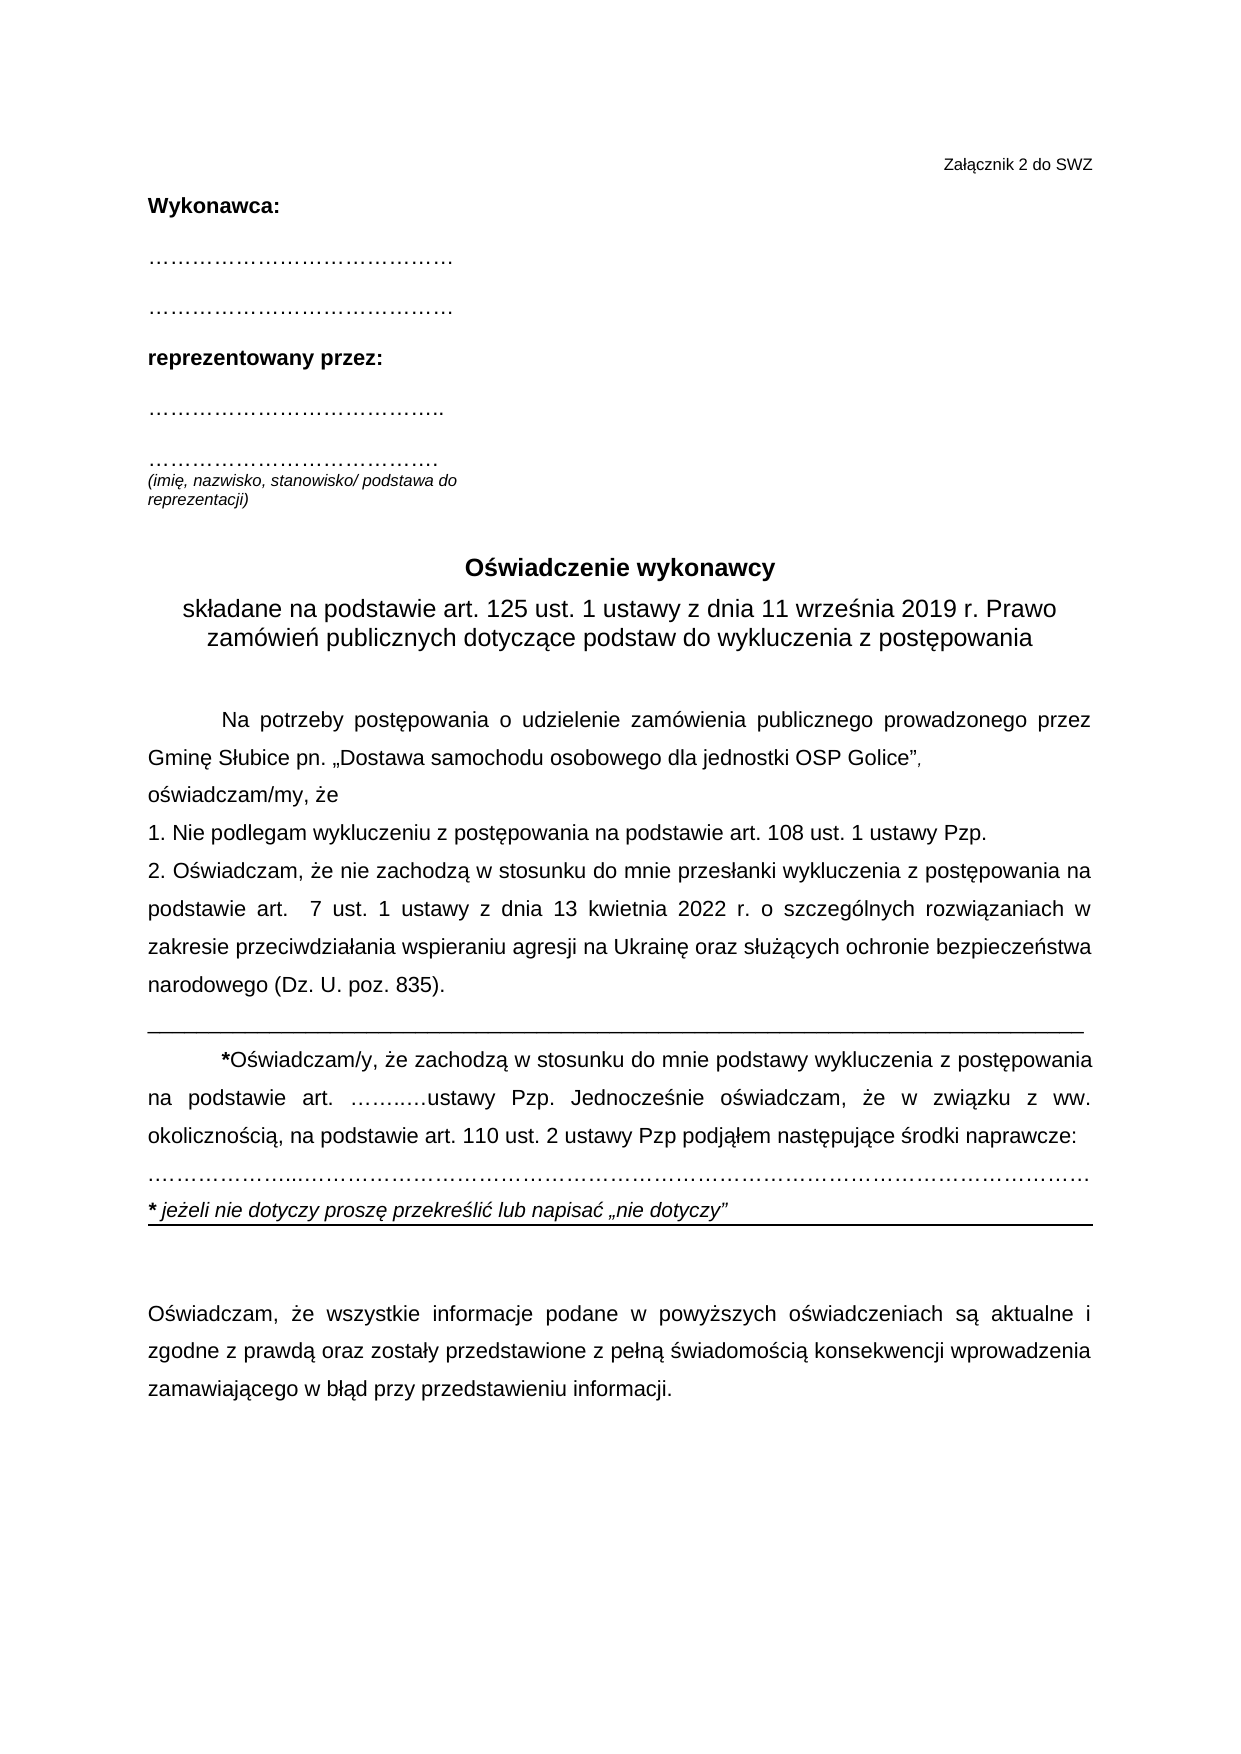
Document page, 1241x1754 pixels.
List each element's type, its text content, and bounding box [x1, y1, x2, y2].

text ………………………………….. [148, 395, 472, 420]
text …………………………………. (imię, nazwisko, stanowisko/ podstawa do reprezentacji) [148, 445, 472, 509]
text 2. Oświadczam, że nie zachodzą w stosunku do mnie przesłanki wykluczenia z postępowania na podstawie art. 7 ust. 1 ustawy z dnia 13 kwietnia 2022 r. o szczególnych rozwiązaniach w zakresie przeciwdziałania wspieraniu agresji na Ukrainę oraz służących ochronie bezpieczeństwa narodowego (Dz. U. poz. 835). [148, 858, 1093, 997]
text Wykonawca: [148, 193, 1093, 218]
text _____________________________________________________________________________ [148, 1009, 1093, 1034]
text *Oświadczam/y, że zachodzą w stosunku do mnie podstawy wykluczenia z postępowania na podstawie art. ……..…ustawy Pzp. Jednocześnie oświadczam, że w związku z ww. okolicznością, na podstawie art. 110 ust. 2 ustawy Pzp podjąłem następujące środki naprawcze: [148, 1047, 1093, 1148]
text oświadczam/my, że [148, 782, 1093, 808]
text Oświadczenie wykonawcy [148, 553, 1093, 582]
text składane na podstawie art. 125 ust. 1 ustawy z dnia 11 września 2019 r. Prawo zamówień publicznych dotyczące podstaw do wykluczenia z postępowania [148, 594, 1093, 679]
text reprezentowany przez: [148, 344, 472, 370]
text .………………...……………………………………………………………………………………………… [148, 1161, 1093, 1186]
text * jeżeli nie dotyczy proszę przekreślić lub napisać „nie dotyczy” [148, 1198, 1093, 1224]
text ………………………………………………………………………… [148, 244, 472, 319]
text Załącznik 2 do SWZ [148, 155, 1093, 174]
text 1. Nie podlegam wykluczeniu z postępowania na podstawie art. 108 ust. 1 ustawy Pzp. [148, 820, 1093, 845]
text Oświadczam, że wszystkie informacje podane w powyższych oświadczeniach są aktualne i zgodne z prawdą oraz zostały przedstawione z pełną świadomością konsekwencji wprowadzenia zamawiającego w błąd przy przedstawieniu informacji. [148, 1300, 1093, 1401]
text Na potrzeby postępowania o udzielenie zamówienia publicznego prowadzonego przez Gminę Słubice pn. „Dostawa samochodu osobowego dla jednostki OSP Golice”, [148, 707, 1093, 770]
